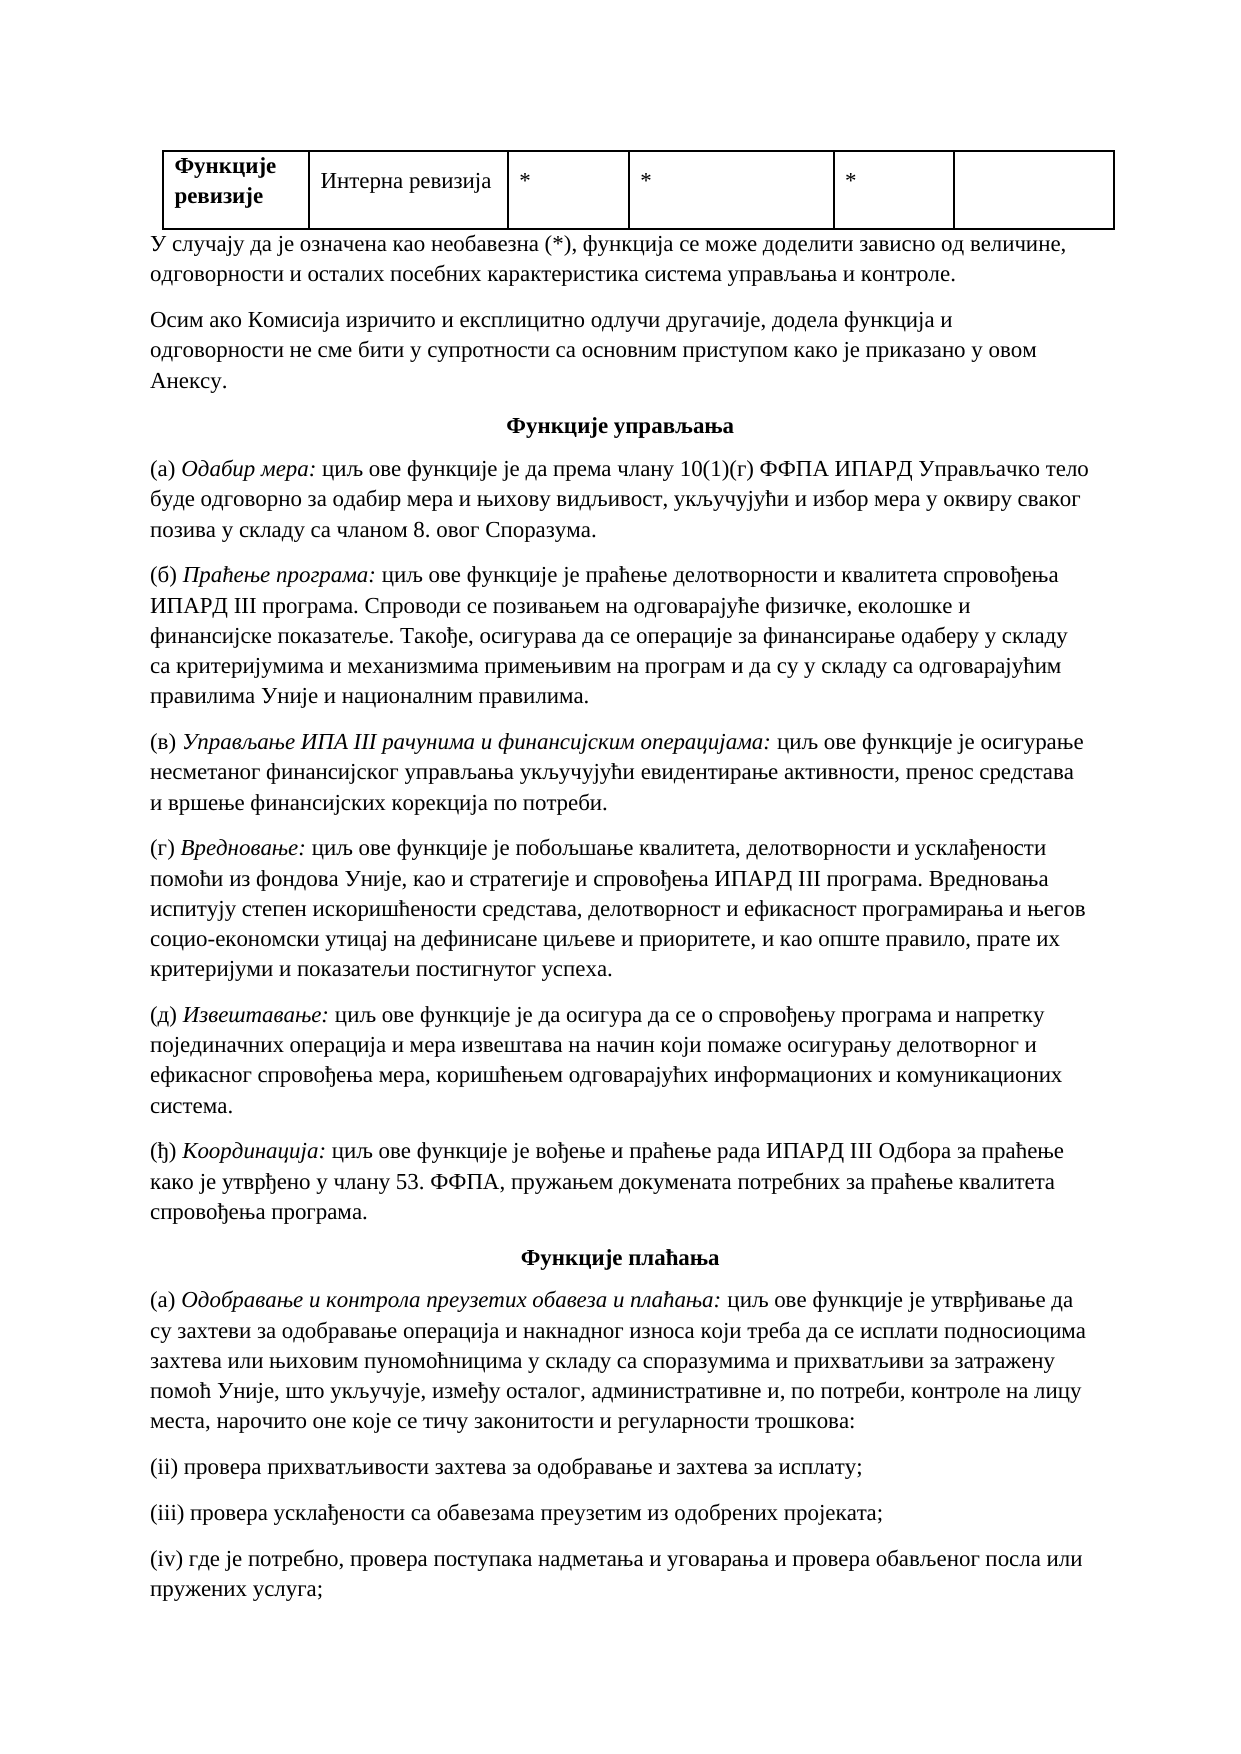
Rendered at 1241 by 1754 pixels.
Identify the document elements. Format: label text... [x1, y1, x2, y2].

text (г) Вредновање: циљ ове функције је побољшање квалитета, делотворности и усклађености помоћи из фондова Уније, као и стратегије и спровођења ИПАРД III програма. Вредновања испитују степен искоришћености средстава, делотворност и ефикасност програмирања и његов социо-економски утицај на дефинисане циљеве и приоритете, и као опште правило, прате их критеријуми и показатељи постигнутог успеха. [150, 834, 1090, 982]
text (ii) провера прихватљивости захтева за одобравање и захтева за исплату; [150, 1453, 1090, 1479]
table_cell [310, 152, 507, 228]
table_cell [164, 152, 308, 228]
text (ђ) Координација: циљ ове функције је вођење и праћење рада ИПАРД III Одбора за праћење како је утврђено у члану 53. ФФПА, пружањем докумената потребних за праћење квалитета спровођења програма. [150, 1137, 1090, 1224]
text Осим ако Комисија изричито и експлицитно одлучи другачије, додела функција и одговорности не сме бити у супротности са основним приступом како је приказано у овом Анексу. [150, 306, 1090, 393]
text (б) Праћење програма: циљ ове функције је праћење делотворности и квалитета спровођења ИПАРД III програма. Спроводи се позивањем на одговарајуће физичке, еколошке и финансијске показатеље. Такође, осигурава да се операције за финансирање одаберу у складу са критеријумима и механизмима примењивим на програм и да су у складу са одговарајућим правилима Уније и националним правилима. [150, 561, 1090, 709]
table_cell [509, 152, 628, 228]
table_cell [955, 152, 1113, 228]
text (д) Извештавање: циљ ове функције је да осигура да се о спровођењу програма и напретку појединачних операција и мера извештава на начин који помаже осигурању делотворног и ефикасног спровођења мера, коришћењем одговарајућих информационих и комуникационих система. [150, 1001, 1090, 1118]
text Функције управљања [150, 412, 1090, 439]
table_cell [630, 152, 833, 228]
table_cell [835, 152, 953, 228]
text (a) Одобравање и контрола преузетих обавеза и плаћања: циљ ове функције је утврђивање да су захтеви за одобравање операција и накнадног износа који треба да се исплати подносиоцима захтева или њиховим пуномоћницима у складу са споразумима и прихватљиви за затражену помоћ Уније, што укључује, између осталог, административне и, по потреби, контроле на лицу места, нарочито оне које се тичу законитости и регуларности трошкова: [150, 1286, 1090, 1434]
text (iii) провера усклађености са обавезама преузетим из одобрених пројеката; [150, 1499, 1090, 1525]
text (в) Управљање ИПА III рачунима и финансијским операцијама: циљ ове функције је осигурање несметаног финансијског управљања укључујући евидентирање активности, пренос средстава и вршење финансијских корекција по потреби. [150, 728, 1090, 815]
text (a) Одабир мера: циљ ове функције је да према члану 10(1)(г) ФФПА ИПАРД Управљачко тело буде одговорно за одабир мера и њихову видљивост, укључујући и избор мера у оквиру сваког позива у складу са чланом 8. овог Споразума. [150, 455, 1090, 542]
text Функције плаћања [150, 1244, 1090, 1270]
text У случају да је означена као необавезна (*), функција се може доделити зависно од величине, одговорности и осталих посебних карактеристика система управљања и контроле. [150, 230, 1090, 287]
text (iv) где је потребно, провера поступака надметања и уговарања и провера обављеног посла или пружених услуга; [150, 1545, 1090, 1601]
